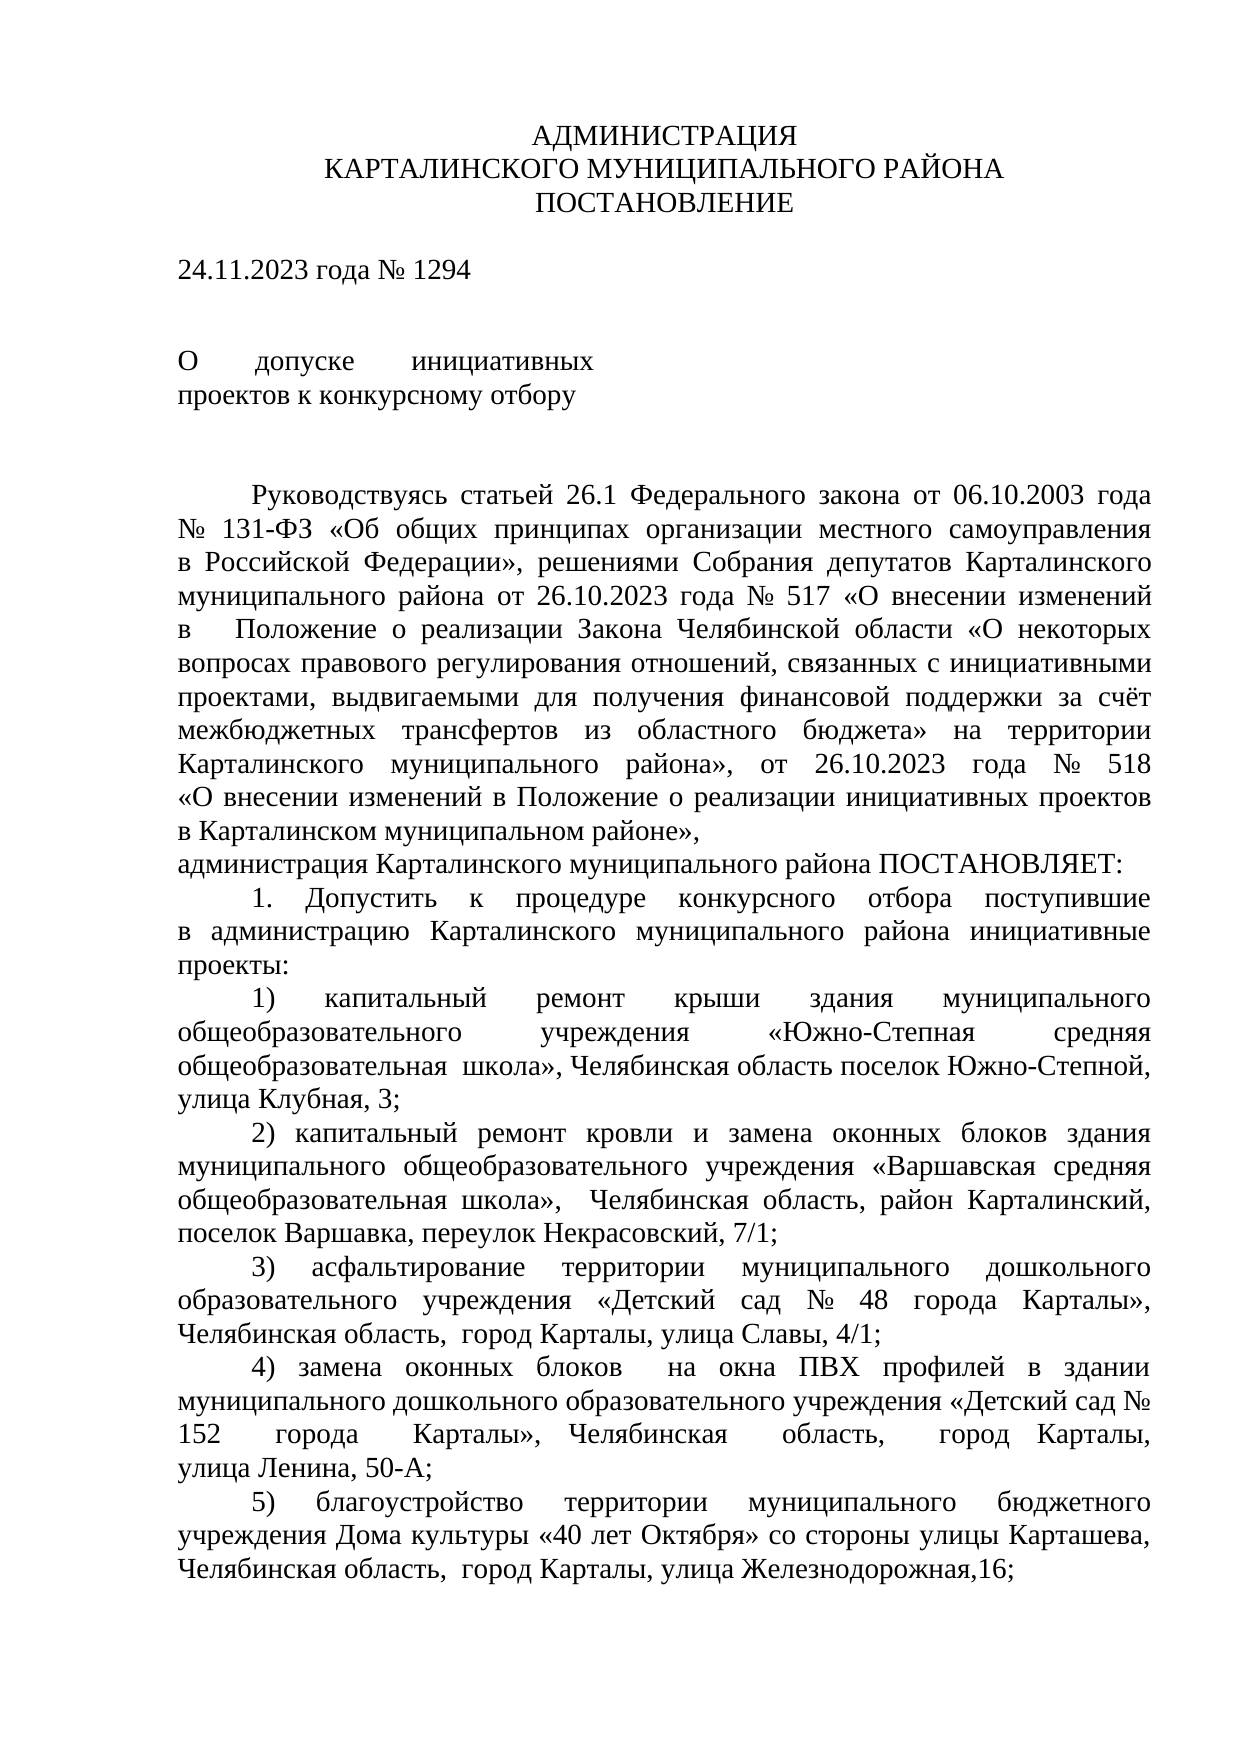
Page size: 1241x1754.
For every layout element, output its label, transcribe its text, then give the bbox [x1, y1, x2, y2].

text КАРТАЛИНСКОГО МУНИЦИПАЛЬНОГО РАЙОНА [177, 152, 1152, 185]
text 1. Допустить к процедуре конкурсного отбора поступившие в администрацию Карталинского муниципального района инициативные проекты: [177, 880, 1152, 981]
text АДМИНИСТРАЦИЯ [177, 118, 1152, 152]
list 2) капитальный ремонт кровли и замена оконных блоков здания муниципального общеобразовательного учреждения «Варшавская средняя общеобразовательная школа», Челябинская область, район Карталинский, поселок Варшавка, переулок Некрасовский, 7/1; [177, 1115, 1152, 1249]
list 3) асфальтирование территории муниципального дошкольного образовательного учреждения «Детский сад № 48 города Карталы», Челябинская область, город Карталы, улица Славы, 4/1; [177, 1249, 1152, 1349]
text ПОСТАНОВЛЕНИЕ [177, 185, 1152, 219]
list 4) замена оконных блоков на окна ПВХ профилей в здании муниципального дошкольного образовательного учреждения «Детский сад № 152 города Карталы», Челябинская область, город Карталы, улица Ленина, 50-А; [177, 1349, 1152, 1484]
list 5) благоустройство территории муниципального бюджетного учреждения Дома культуры «40 лет Октября» со стороны улицы Карташева, Челябинская область, город Карталы, улица Железнодорожная,16; [177, 1484, 1152, 1584]
list 1) капитальный ремонт крыши здания муниципального общеобразовательного учреждения «Южно-Степная средняя общеобразовательная школа», Челябинская область поселок Южно-Степной, улица Клубная, 3; [177, 981, 1152, 1115]
text администрация Карталинского муниципального района ПОСТАНОВЛЯЕТ: [177, 846, 1152, 880]
table_header О допуске инициативных проектов к конкурсному отбору [166, 343, 605, 410]
text 24.11.2023 года № 1294 [177, 252, 1152, 286]
text Руководствуясь статьей 26.1 Федерального закона от 06.10.2003 года № 131-ФЗ «Об общих принципах организации местного самоуправления в Российской Федерации», решениями Собрания депутатов Карталинского муниципального района от 26.10.2023 года № 517 «О внесении изменений в Положение о реализации Закона Челябинской области «О некоторых вопросах правового регулирования отношений, связанных с инициативными проектами, выдвигаемыми для получения финансовой поддержки за счёт межбюджетных трансфертов из областного бюджета» на территории Карталинского муниципального района», от 26.10.2023 года № 518 «О внесении изменений в Положение о реализации инициативных проектов в Карталинском муниципальном районе», [177, 477, 1152, 846]
